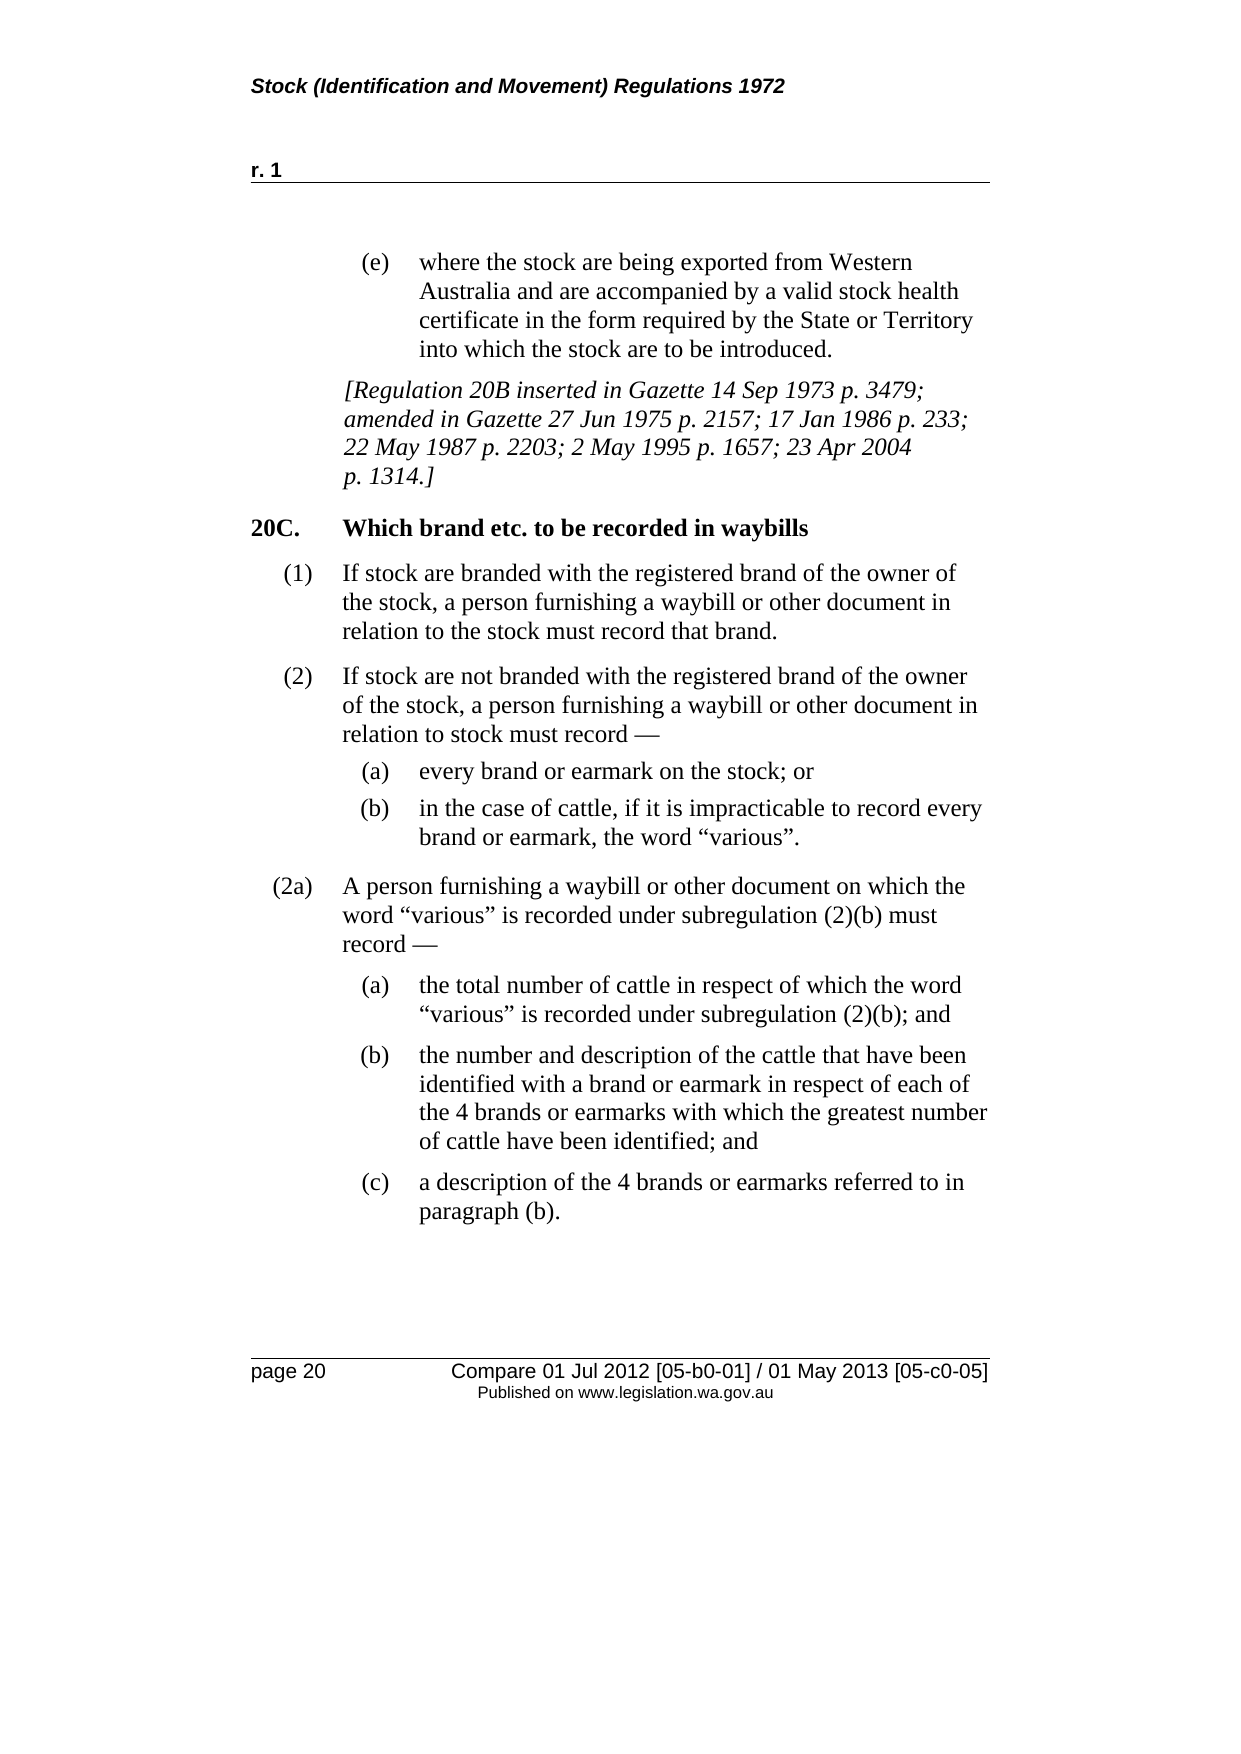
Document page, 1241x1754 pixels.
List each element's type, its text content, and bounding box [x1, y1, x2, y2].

text [Regulation 20B inserted in Gazette 14 Sep 1973 p. 3479; amended in Gazette 27 Jun 1975 p. 2157; 17 Jan 1986 p. 233; 22 May 1987 p. 2203; 2 May 1995 p. 1657; 23 Apr 2004 p. 1314.] [251, 375, 990, 490]
text (b) the number and description of the cattle that have been identified with a brand or earmark in respect of each of the 4 brands or earmarks with which the greatest number of cattle have been identified; and [251, 1040, 990, 1155]
text (1) If stock are branded with the registered brand of the owner of the stock, a person furnishing a waybill or other document in relation to the stock must record that brand. [251, 558, 990, 644]
text (c) a description of the 4 brands or earmarks referred to in paragraph (b). [251, 1167, 990, 1225]
text (b) in the case of cattle, if it is impracticable to record every brand or earmark, the word “various”. [251, 793, 990, 850]
subtitle 20C. Which brand etc. to be recorded in waybills [251, 513, 990, 542]
text (a) the total number of cattle in respect of which the word “various” is recorded under subregulation (2)(b); and [251, 970, 990, 1027]
text (2) If stock are not branded with the registered brand of the owner of the stock, a person furnishing a waybill or other document in relation to stock must record — [251, 661, 990, 747]
text (e) where the stock are being exported from Western Australia and are accompanied by a valid stock health certificate in the form required by the State or Territory into which the stock are to be introduced. [251, 247, 990, 362]
text (2a) A person furnishing a waybill or other document on which the word “various” is recorded under subregulation (2)(b) must record — [251, 871, 990, 957]
text (a) every brand or earmark on the stock; or [251, 756, 990, 784]
